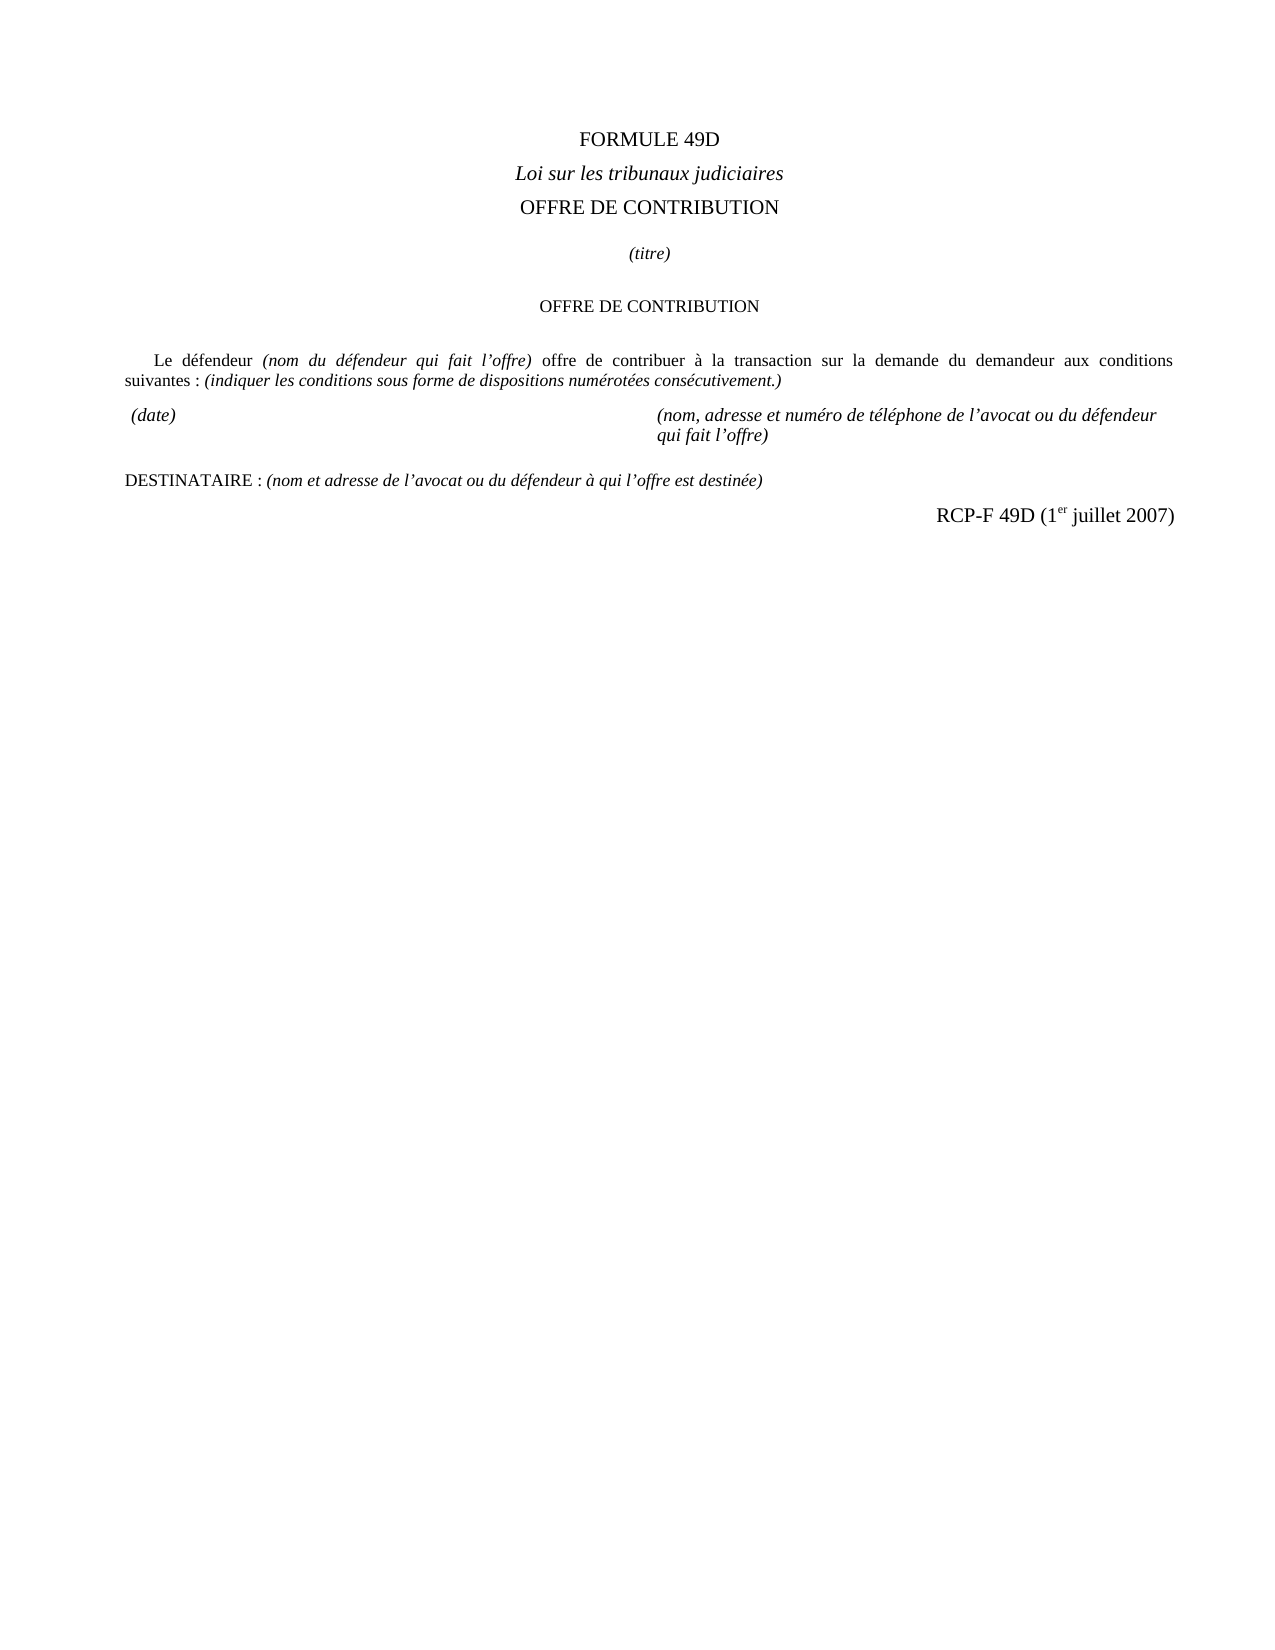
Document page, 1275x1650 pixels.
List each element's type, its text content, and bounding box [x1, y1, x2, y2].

text Le défendeur (nom du défendeur qui fait l’offre) offre de contribuer à la transaction sur la demande du demandeur aux conditions suivantes : (indiquer les conditions sous forme de dispositions numérotées consécutivement.) [124, 351, 1174, 391]
text RCP-F 49D (1er juillet 2007) [124, 505, 1174, 526]
text Formule 49D [124, 130, 1174, 150]
text offre de contribution [124, 199, 1174, 219]
table_header (date) [125, 405, 651, 446]
text Loi sur les tribunaux judiciaires [124, 164, 1174, 184]
text (titre) [124, 244, 1174, 263]
text DESTINATAIRE : (nom et adresse de l’avocat ou du défendeur à qui l’offre est destinée) [124, 470, 1174, 490]
table_header (nom, adresse et numéro de téléphone de l’avocat ou du défendeur qui fait l’offre) [651, 405, 1177, 446]
subtitle offre de contribution [124, 297, 1174, 336]
